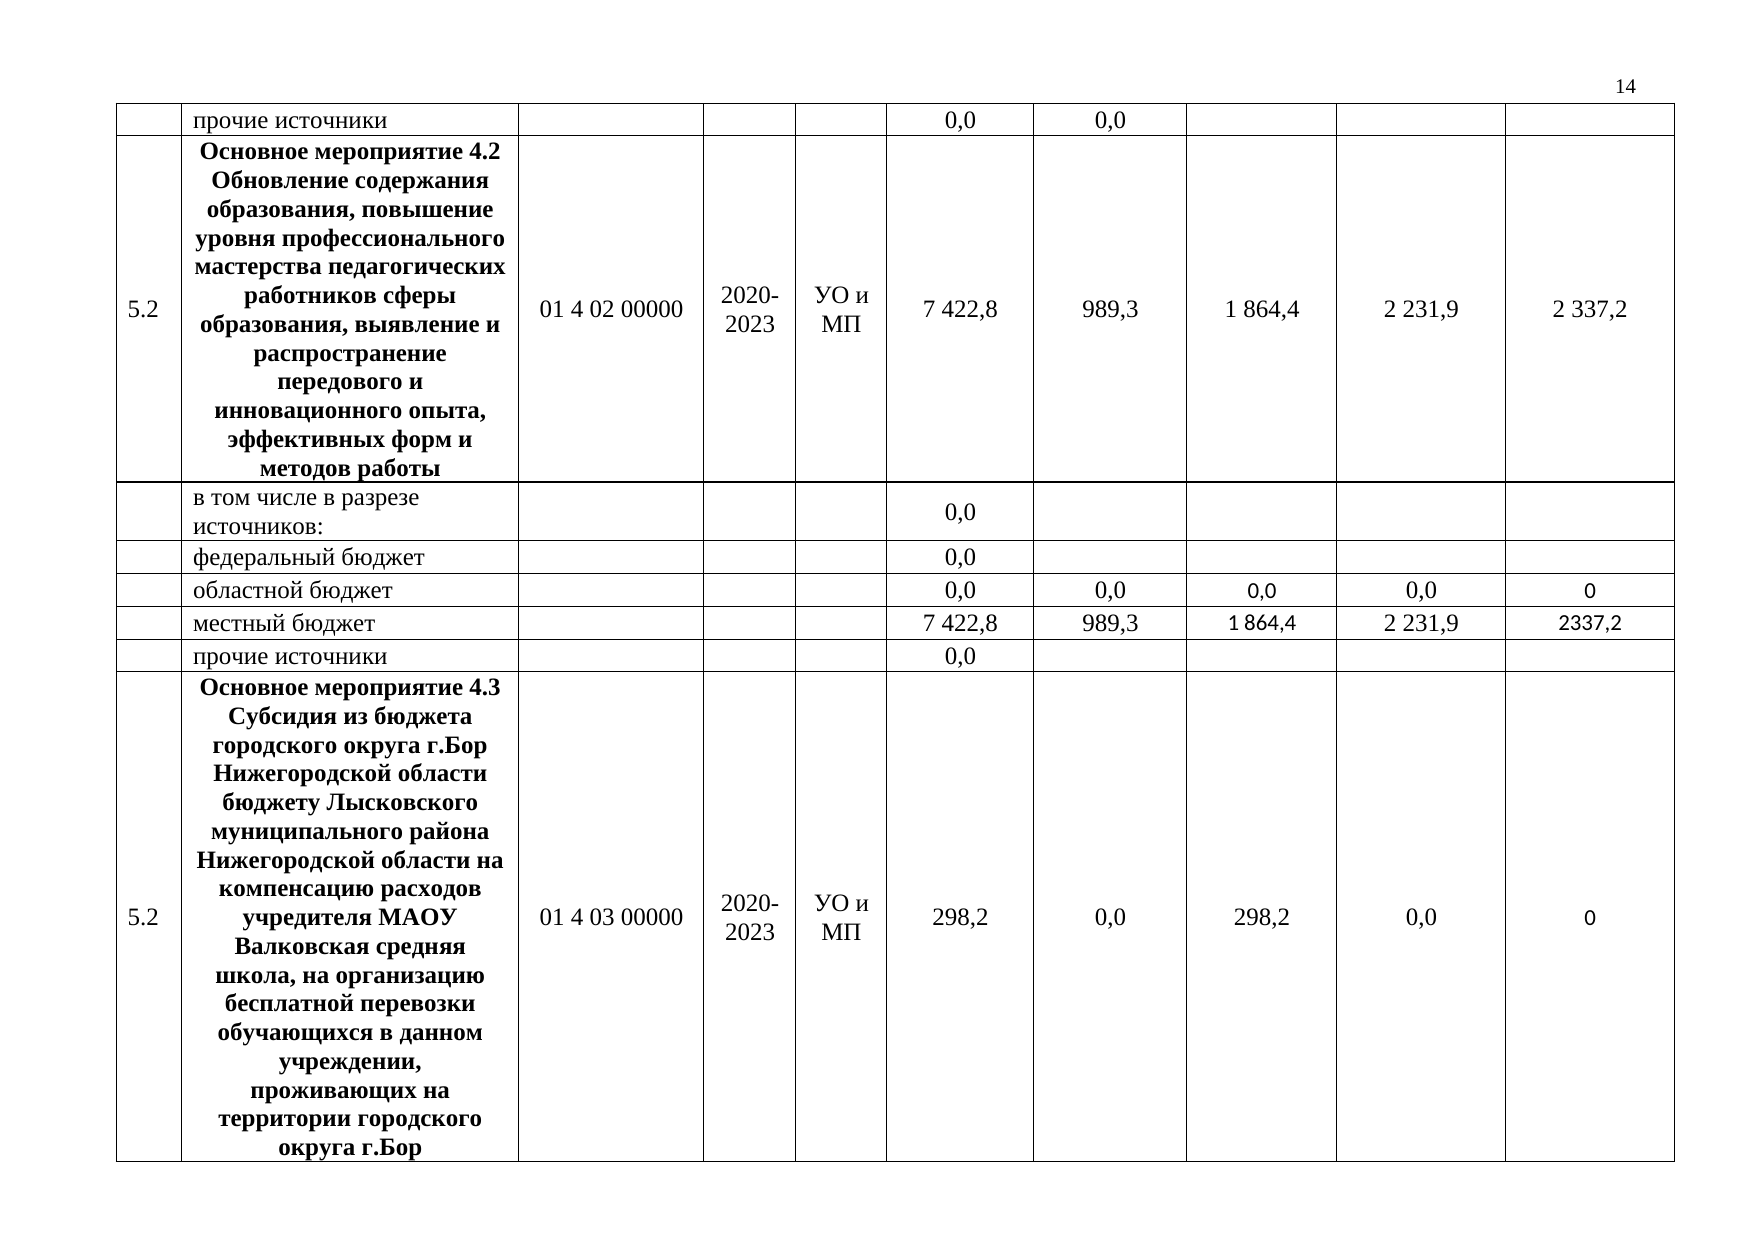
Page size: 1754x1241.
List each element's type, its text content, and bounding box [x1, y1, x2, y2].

table_cell [796, 574, 886, 606]
table_cell 0,0 [1337, 574, 1505, 606]
table_cell [1337, 640, 1505, 671]
table_cell 5.2 [117, 136, 181, 481]
table_cell 0 [1506, 672, 1674, 1161]
table_cell 0,0 [1337, 672, 1505, 1161]
table_cell прочие источники [182, 640, 518, 671]
table_cell 1 864,4 [1187, 607, 1336, 638]
table_cell [117, 574, 181, 606]
table_cell 2020-2023 [704, 136, 795, 481]
table_cell областной бюджет [182, 574, 518, 606]
table_cell 0,0 [1034, 104, 1186, 135]
table_cell 0,0 [887, 104, 1033, 135]
table_cell [1034, 483, 1186, 540]
table_cell [117, 104, 181, 135]
table_cell [1506, 541, 1674, 573]
table_cell [704, 541, 795, 573]
table_cell 298,2 [1187, 672, 1336, 1161]
table_cell 0,0 [1034, 672, 1186, 1161]
table_cell [1506, 104, 1674, 135]
table_cell 2 231,9 [1337, 607, 1505, 638]
table_cell [704, 574, 795, 606]
table_cell [1337, 541, 1505, 573]
table_cell в том числе в разрезе источников: [182, 483, 518, 540]
table_cell [1506, 640, 1674, 671]
table_cell местный бюджет [182, 607, 518, 638]
table_cell [1034, 541, 1186, 573]
table_cell [796, 104, 886, 135]
table_cell [519, 607, 703, 638]
table_cell [1187, 541, 1336, 573]
table_cell Основное мероприятие 4.3 Субсидия из бюджета городского округа г.Бор Нижегородской области бюджету Лысковского муниципального района Нижегородской области на компенсацию расходов учредителя МАОУ Валковская средняя школа, на организацию бесплатной перевозки обучающихся в данном учреждении, проживающих на территории городского округа г.Бор [182, 672, 518, 1161]
table_cell [704, 104, 795, 135]
table_cell [796, 607, 886, 638]
table_cell [796, 640, 886, 671]
table_cell 0 [1506, 574, 1674, 606]
table_cell [796, 541, 886, 573]
table_cell 2 337,2 [1506, 136, 1674, 481]
table_cell 01 4 02 00000 [519, 136, 703, 481]
table_cell 5.2 [117, 672, 181, 1161]
table_cell [704, 607, 795, 638]
table_cell 0,0 [887, 574, 1033, 606]
table_cell 989,3 [1034, 607, 1186, 638]
table_cell 7 422,8 [887, 136, 1033, 481]
table_cell 2 231,9 [1337, 136, 1505, 481]
table_cell [117, 640, 181, 671]
table_cell [1506, 483, 1674, 540]
table_cell УО и МП [796, 136, 886, 481]
table_cell [1187, 640, 1336, 671]
table_cell прочие источники [182, 104, 518, 135]
table_cell [1187, 483, 1336, 540]
table_cell 298,2 [887, 672, 1033, 1161]
table_cell УО и МП [796, 672, 886, 1161]
table_cell [704, 640, 795, 671]
table_cell [1337, 104, 1505, 135]
table_cell федеральный бюджет [182, 541, 518, 573]
table_cell 0,0 [887, 483, 1033, 540]
table_cell [117, 541, 181, 573]
table_cell 7 422,8 [887, 607, 1033, 638]
table_cell [117, 483, 181, 540]
table_cell 0,0 [1187, 574, 1336, 606]
table_cell [519, 541, 703, 573]
table_cell [704, 483, 795, 540]
table_cell Основное мероприятие 4.2 Обновление содержания образования, повышение уровня профессионального мастерства педагогических работников сферы образования, выявление и распространение передового и инновационного опыта, эффективных форм и методов работы [182, 136, 518, 481]
table_cell [1034, 640, 1186, 671]
table_cell [519, 104, 703, 135]
table_cell 989,3 [1034, 136, 1186, 481]
table_cell 2020-2023 [704, 672, 795, 1161]
table_cell [519, 574, 703, 606]
table_cell [1187, 104, 1336, 135]
table_cell [519, 483, 703, 540]
table_cell [796, 483, 886, 540]
table_cell 01 4 03 00000 [519, 672, 703, 1161]
table_cell [117, 607, 181, 638]
table_cell [1337, 483, 1505, 540]
table_cell 0,0 [887, 541, 1033, 573]
table_cell 0,0 [1034, 574, 1186, 606]
table_cell 0,0 [887, 640, 1033, 671]
table_cell [519, 640, 703, 671]
table_cell 2337,2 [1506, 607, 1674, 638]
table_cell 1 864,4 [1187, 136, 1336, 481]
